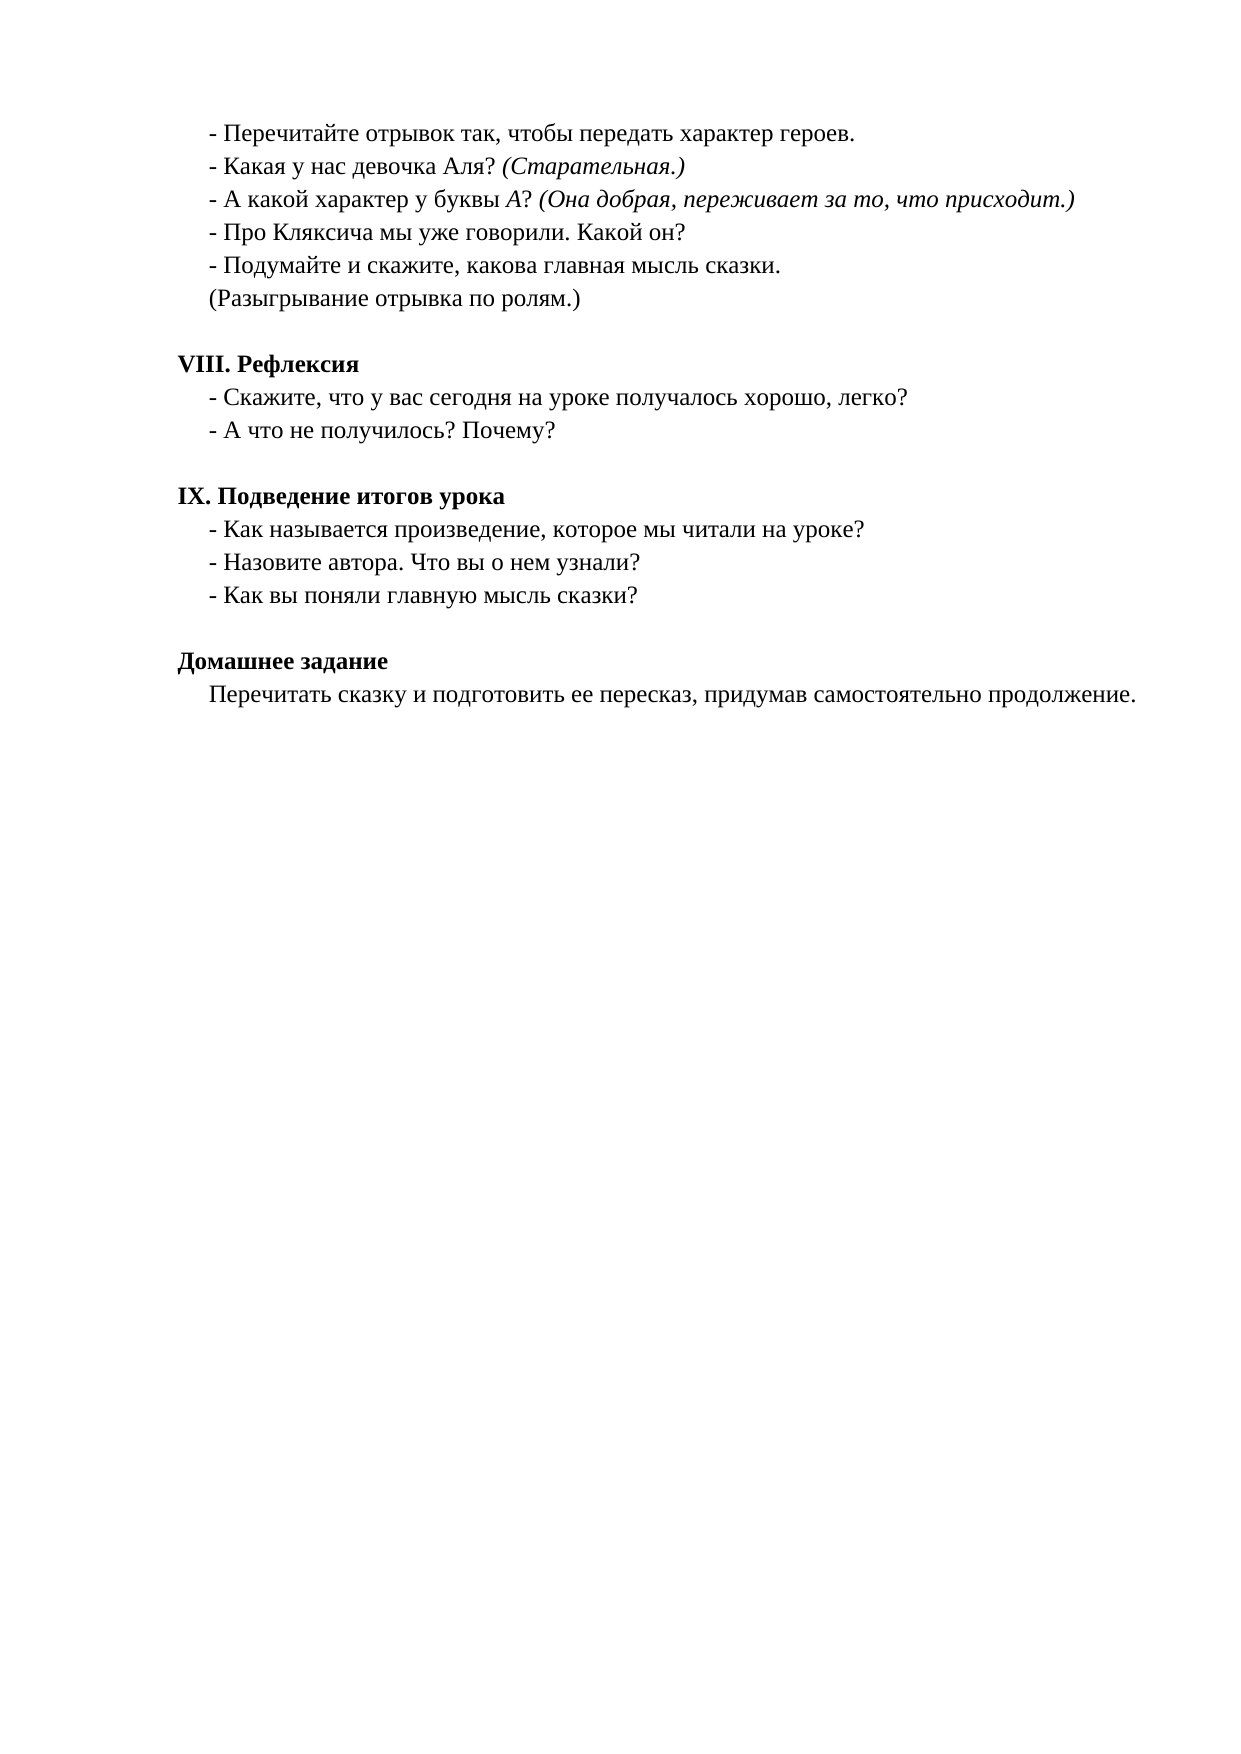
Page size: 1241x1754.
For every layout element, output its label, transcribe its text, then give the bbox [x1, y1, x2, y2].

text - А что не получилось? Почему? [177, 415, 1152, 444]
text Перечитать сказку и подготовить ее пересказ, придумав самостоятельно продолжение. [177, 679, 1152, 708]
text - Перечитайте отрывок так, чтобы передать характер героев. [177, 118, 1152, 147]
text IX. Подведение итогов урока [177, 481, 1152, 510]
text - Назовите автора. Что вы о нем узнали? [177, 547, 1152, 576]
text - Какая у нас девочка Аля? (Старательная.) [177, 151, 1152, 180]
text - Скажите, что у вас сегодня на уроке получалось хорошо, легко? [177, 382, 1152, 411]
text (Разыгрывание отрывка по ролям.) [177, 283, 1152, 312]
text - А какой характер у буквы А? (Она добрая, переживает за то, что присходит.) [177, 184, 1152, 213]
text - Про Кляксича мы уже говорили. Какой он? [177, 217, 1152, 246]
text - Как называется произведение, которое мы читали на уроке? [177, 514, 1152, 543]
text - Подумайте и скажите, какова главная мысль сказки. [177, 250, 1152, 279]
text Домашнее задание [177, 646, 1152, 675]
text VIII. Рефлексия [177, 349, 1152, 378]
text - Как вы поняли главную мысль сказки? [177, 580, 1152, 609]
